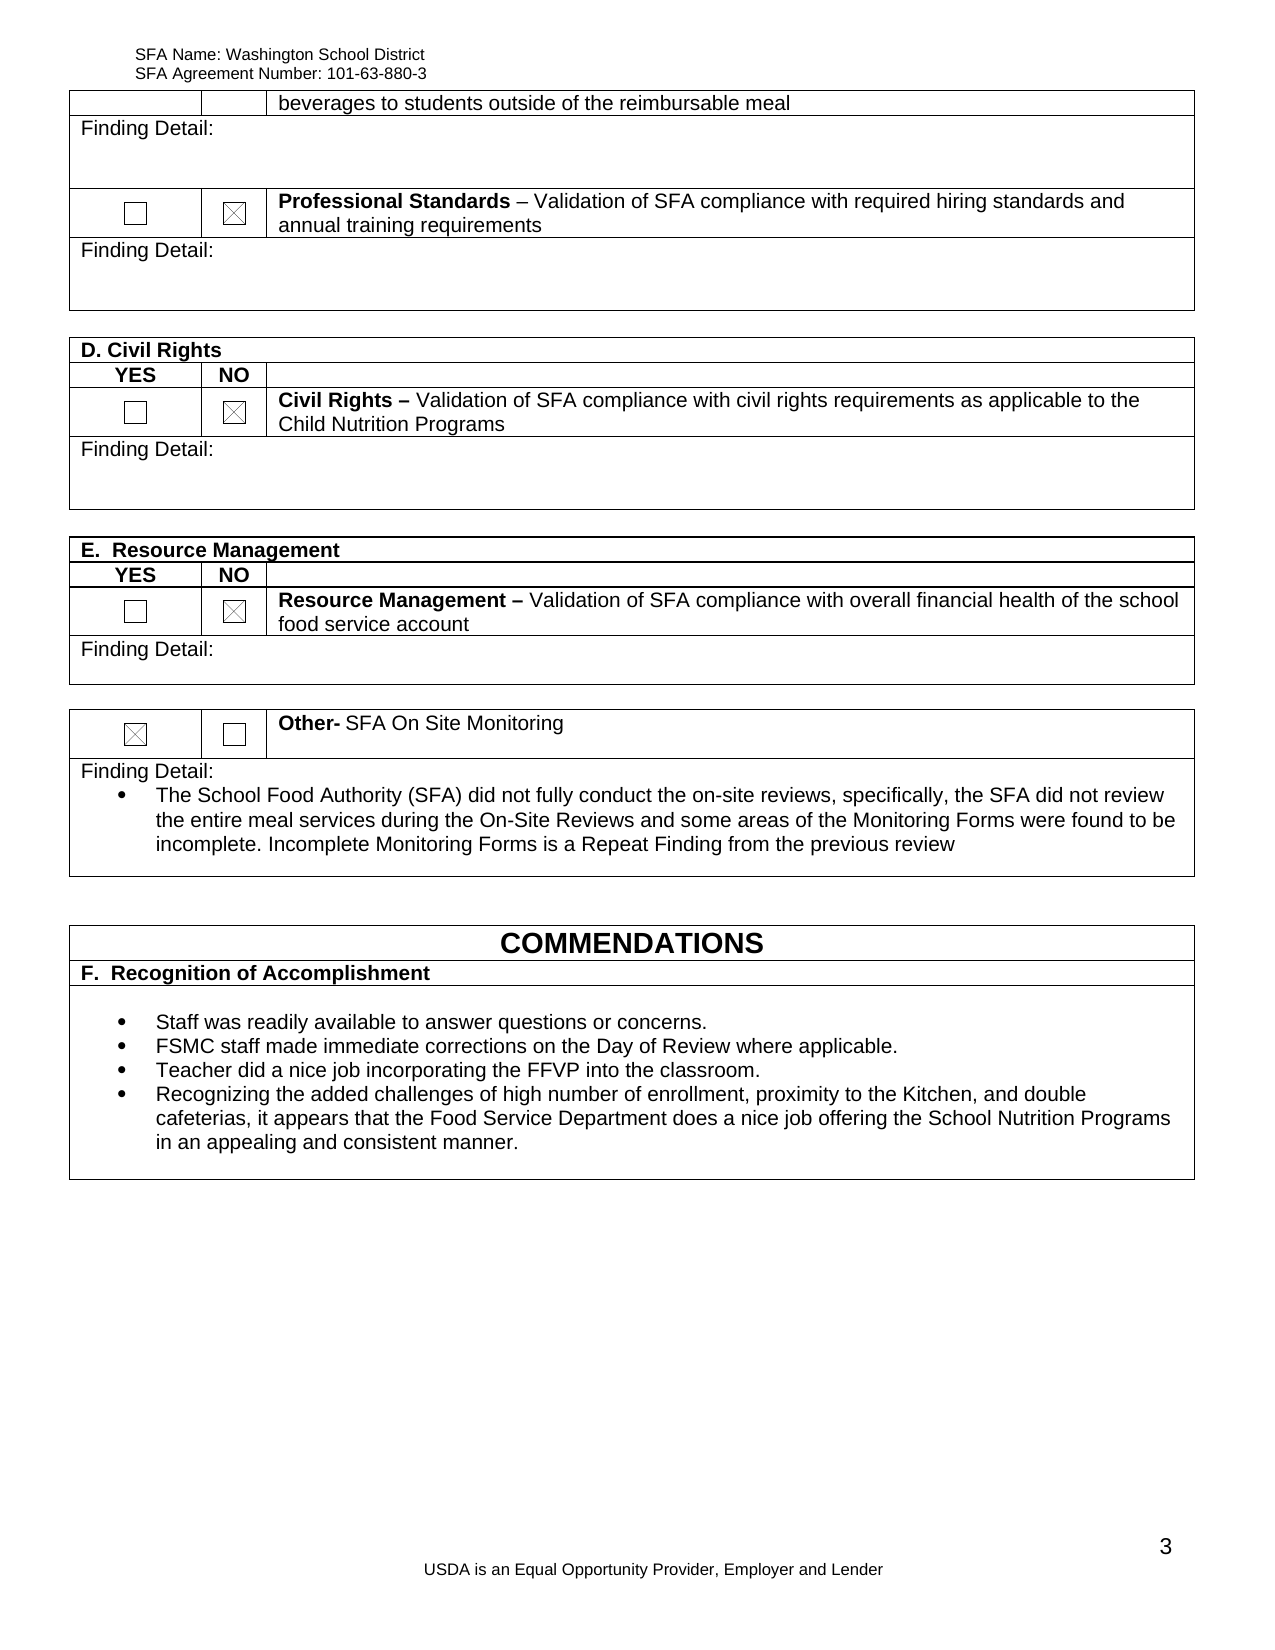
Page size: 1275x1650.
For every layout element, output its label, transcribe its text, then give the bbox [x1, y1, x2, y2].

table_cell YES [70, 363, 201, 387]
table_header Other- SFA On Site Monitoring [267, 710, 1194, 758]
table_cell F. Recognition of Accomplishment [70, 961, 1194, 985]
table_cell [202, 91, 266, 115]
table_header COMMENDATIONS [70, 926, 1194, 960]
table_cell Finding Detail: [70, 636, 1194, 684]
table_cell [267, 91, 1194, 115]
table_cell NO [202, 363, 266, 387]
table_header E. Resource Management [70, 538, 1194, 561]
table_cell Professional Standards – Validation of SFA compliance with required hiring standards and annual training requirements [267, 189, 1194, 237]
table_cell NO [202, 563, 266, 586]
table_cell [70, 588, 201, 635]
table_cell [70, 388, 201, 436]
table_header D. Civil Rights [70, 338, 1194, 362]
table_cell [267, 563, 1194, 586]
table_cell [267, 363, 1194, 387]
table_cell Civil Rights – Validation of SFA compliance with civil rights requirements as applicable to the Child Nutrition Programs [267, 388, 1194, 436]
table_cell Finding Detail: The School Food Authority (SFA) did not fully conduct the on-site reviews, specifically, the SFA did not review the entire meal services during the On-Site Reviews and some areas of the Monitoring Forms were found to be incomplete. Incomplete Monitoring Forms is a Repeat Finding from the previous review [70, 759, 1194, 876]
table_cell Finding Detail: [70, 116, 1194, 188]
table_cell [202, 189, 266, 237]
table_cell YES [70, 563, 201, 586]
table_cell Resource Management – Validation of SFA compliance with overall financial health of the school food service account [267, 588, 1194, 635]
table_cell Finding Detail: [70, 238, 1194, 310]
table_header [202, 710, 266, 758]
table_header [70, 710, 201, 758]
table_cell [70, 189, 201, 237]
table_cell [202, 388, 266, 436]
table_cell [70, 91, 201, 115]
table_cell Finding Detail: [70, 437, 1194, 509]
table_cell [202, 588, 266, 635]
table_cell Staff was readily available to answer questions or concerns. FSMC staff made immediate corrections on the Day of Review where applicable. Teacher did a nice job incorporating the FFVP into the classroom. Recognizing the added challenges of high number of enrollment, proximity to the Kitchen, and double cafeterias, it appears that the Food Service Department does a nice job offering the School Nutrition Programs in an appealing and consistent manner. [70, 986, 1194, 1179]
